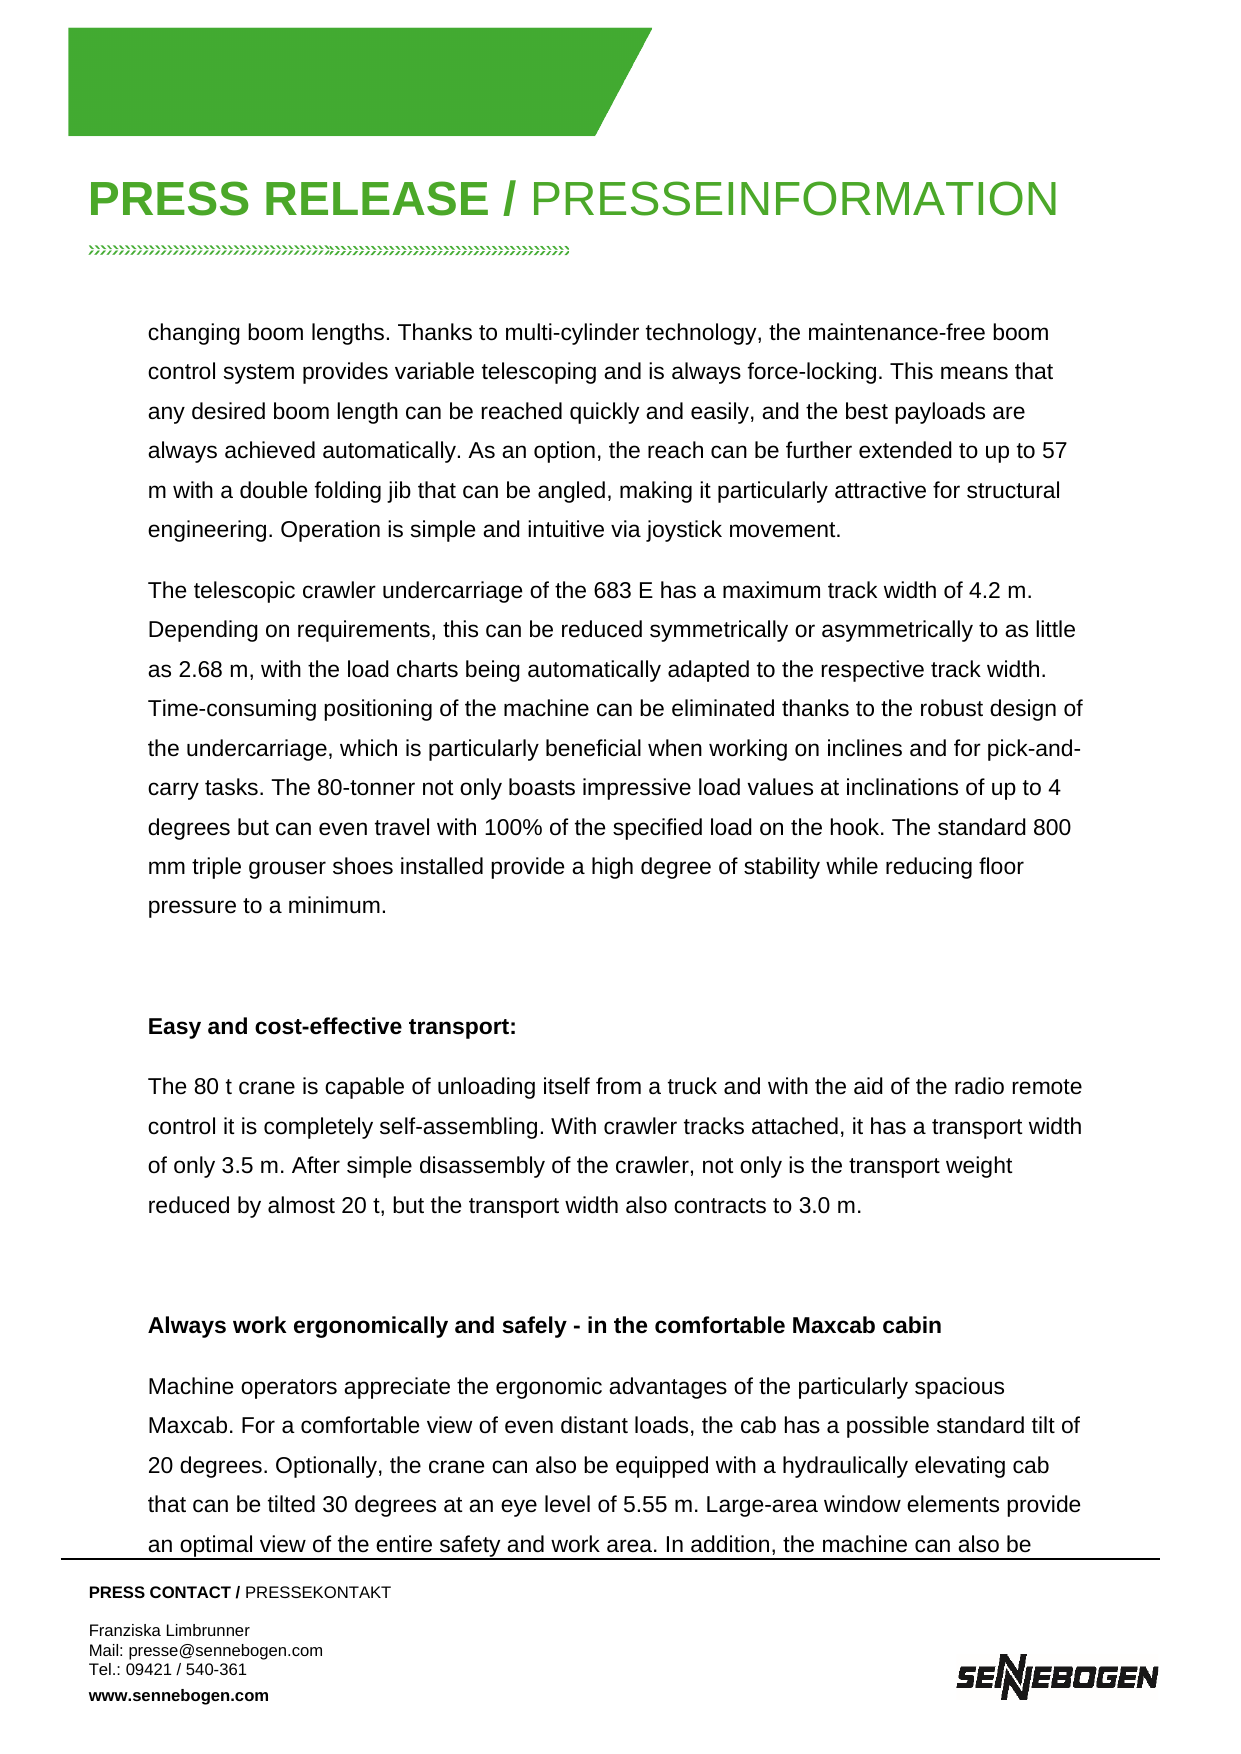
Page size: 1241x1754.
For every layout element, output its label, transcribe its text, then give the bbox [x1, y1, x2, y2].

picture [956, 1654, 1159, 1700]
text The 80 t crane is capable of unloading itself from a truck and with the aid of the radio remote control it is completely self-assembling. With crawler tracks attached, it has a transport width of only 3.5 m. After simple disassembly of the crawler, not only is the transport weight reduced by almost 20 t, but the transport width also contracts to 3.0 m. [148, 1073, 1093, 1218]
text Easy and cost-effective transport: [148, 1013, 1093, 1039]
text Always work ergonomically and safely - in the comfortable Maxcab cabin [148, 1312, 1093, 1339]
picture [61, 13, 655, 144]
picture [87, 230, 570, 279]
text The telescopic crawler undercarriage of the 683 E has a maximum track width of 4.2 m. Depending on requirements, this can be reduced symmetrically or asymmetrically to as little as 2.68 m, with the load charts being automatically adapted to the respective track width. Time-consuming positioning of the machine can be eliminated thanks to the robust design of the undercarriage, which is particularly beneficial when working on inclines and for pick-and-carry tasks. The 80-tonner not only boasts impressive load values at inclinations of up to 4 degrees but can even travel with 100% of the specified load on the hook. The standard 800 mm triple grouser shoes installed provide a high degree of stability while reducing floor pressure to a minimum. [148, 577, 1093, 919]
